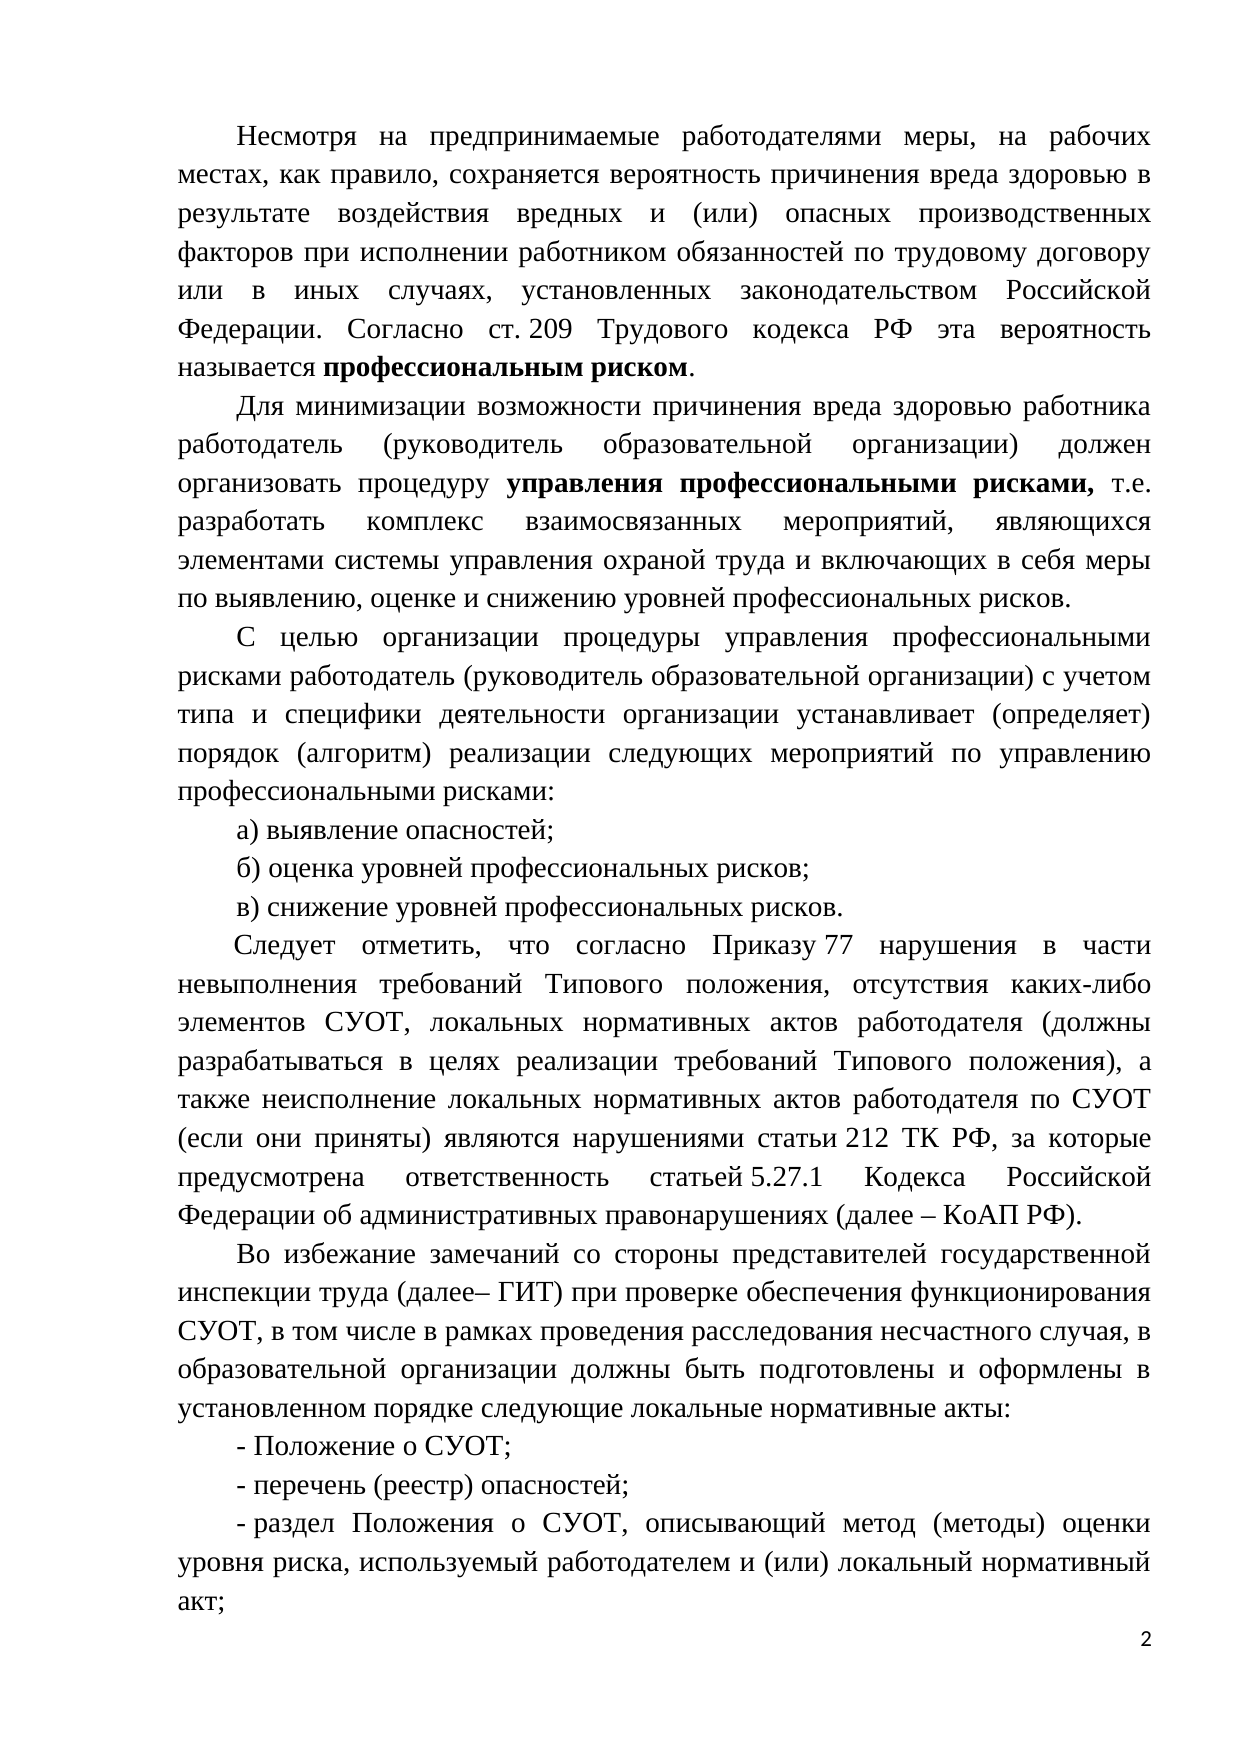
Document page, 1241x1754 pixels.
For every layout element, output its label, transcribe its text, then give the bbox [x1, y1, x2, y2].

text а) выявление опасностей; [177, 812, 1152, 845]
text б) оценка уровней профессиональных рисков; [177, 850, 1152, 884]
text - перечень (реестр) опасностей; [177, 1467, 1152, 1501]
text - Положение о СУОТ; [177, 1428, 1152, 1462]
text Для минимизации возможности причинения вреда здоровью работника работодатель (руководитель образовательной организации) должен организовать процедуру управления профессиональными рисками, т.е. разработать комплекс взаимосвязанных мероприятий, являющихся элементами системы управления охраной труда и включающих в себя меры по выявлению, оценке и снижению уровней профессиональных рисков. [177, 388, 1152, 614]
text в) снижение уровней профессиональных рисков. [177, 889, 1152, 922]
text Несмотря на предпринимаемые работодателями меры, на рабочих местах, как правило, сохраняется вероятность причинения вреда здоровью в результате воздействия вредных и (или) опасных производственных факторов при исполнении работником обязанностей по трудовому договору или в иных случаях, установленных законодательством Российской Федерации. Согласно ст. 209 Трудового кодекса РФ эта вероятность называется профессиональным риском. [177, 118, 1152, 383]
text Во избежание замечаний со стороны представителей государственной инспекции труда (далее– ГИТ) при проверке обеспечения функционирования СУОТ, в том числе в рамках проведения расследования несчастного случая, в образовательной организации должны быть подготовлены и оформлены в установленном порядке следующие локальные нормативные акты: [177, 1236, 1152, 1423]
text - раздел Положения о СУОТ, описывающий метод (методы) оценки уровня риска, используемый работодателем и (или) локальный нормативный акт; [177, 1506, 1152, 1616]
text С целью организации процедуры управления профессиональными рисками работодатель (руководитель образовательной организации) с учетом типа и специфики деятельности организации устанавливает (определяет) порядок (алгоритм) реализации следующих мероприятий по управлению профессиональными рисками: [177, 619, 1152, 807]
text Следует отметить, что согласно Приказу 77 нарушения в части невыполнения требований Типового положения, отсутствия каких-либо элементов СУОТ, локальных нормативных актов работодателя (должны разрабатываться в целях реализации требований Типового положения), а также неисполнение локальных нормативных актов работодателя по СУОТ (если они приняты) являются нарушениями статьи 212 ТК РФ, за которые предусмотрена ответственность статьей 5.27.1 Кодекса Российской Федерации об административных правонарушениях (далее – КоАП РФ). [177, 927, 1152, 1231]
